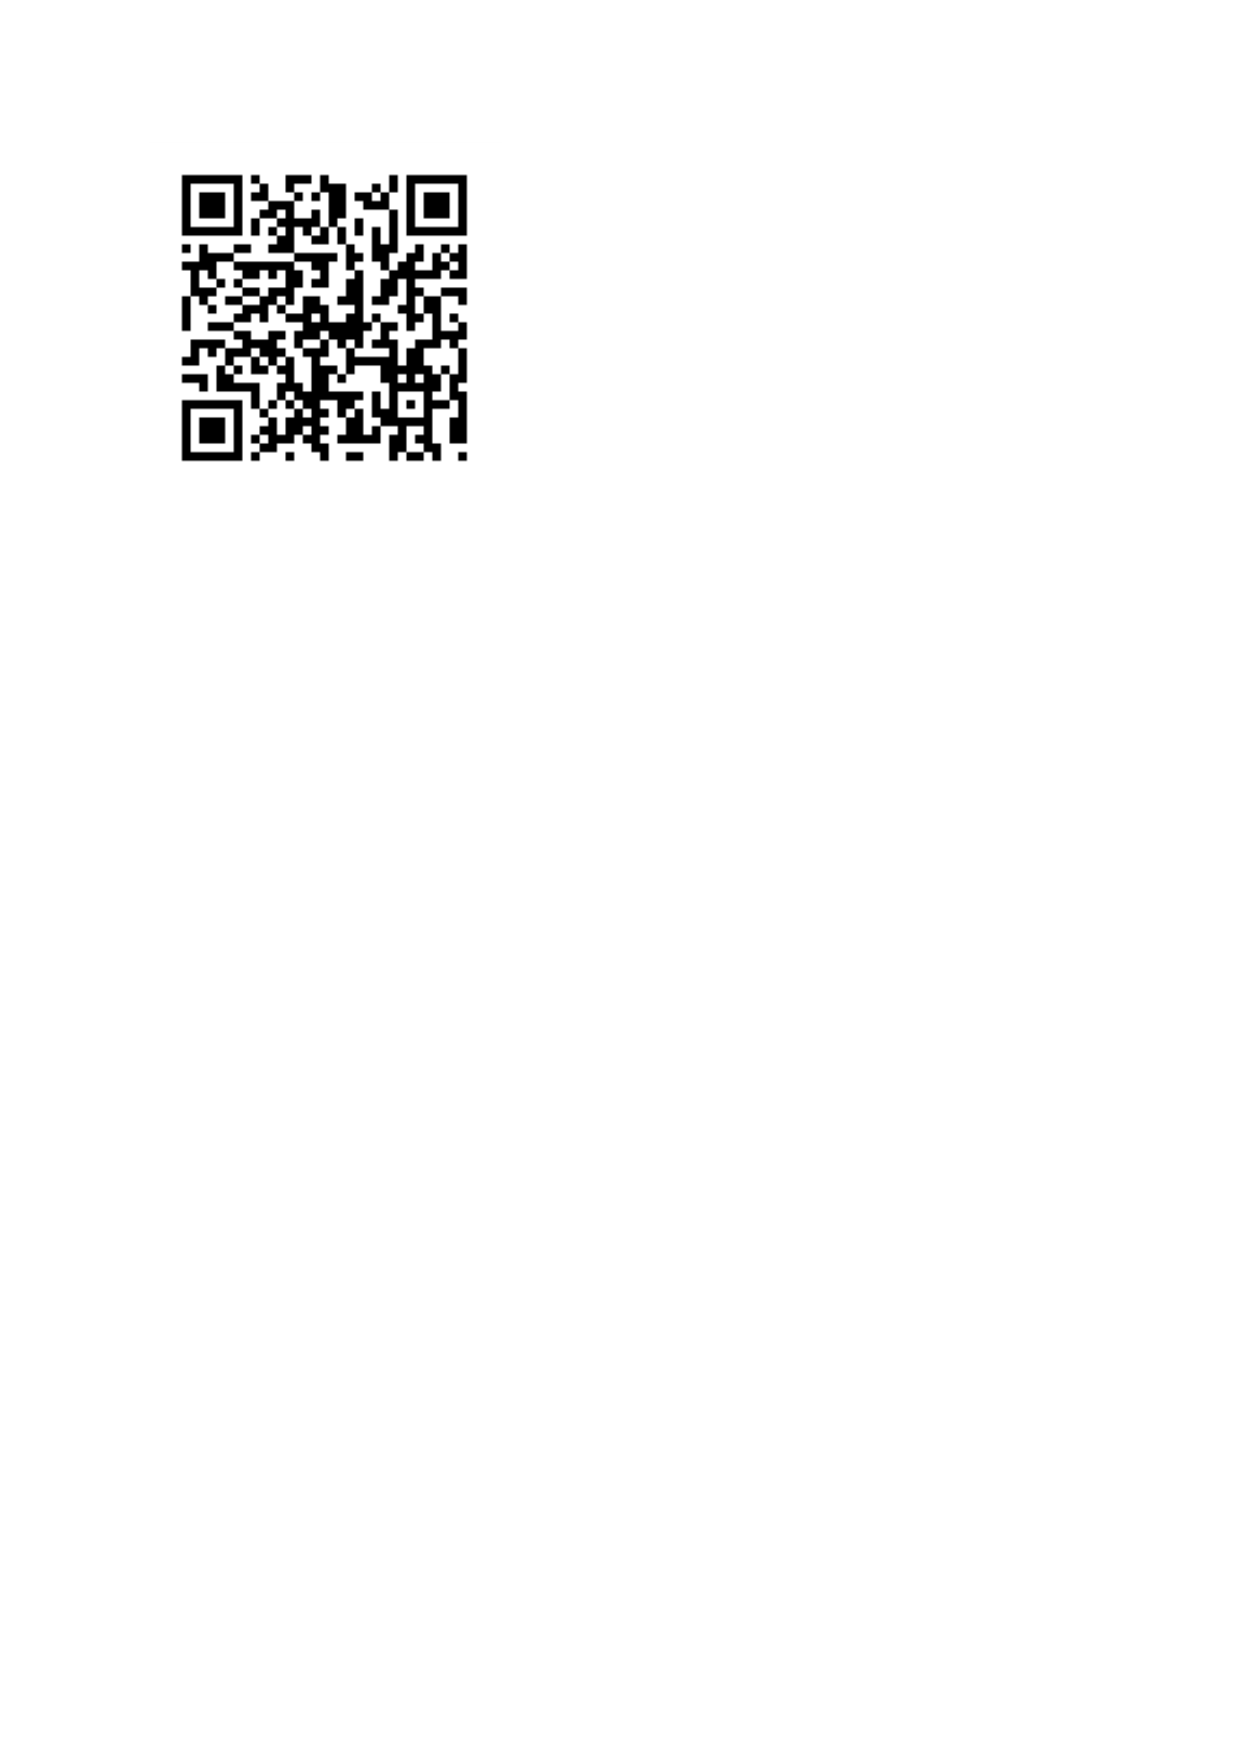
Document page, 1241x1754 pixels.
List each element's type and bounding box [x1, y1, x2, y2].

picture [148, 142, 502, 496]
